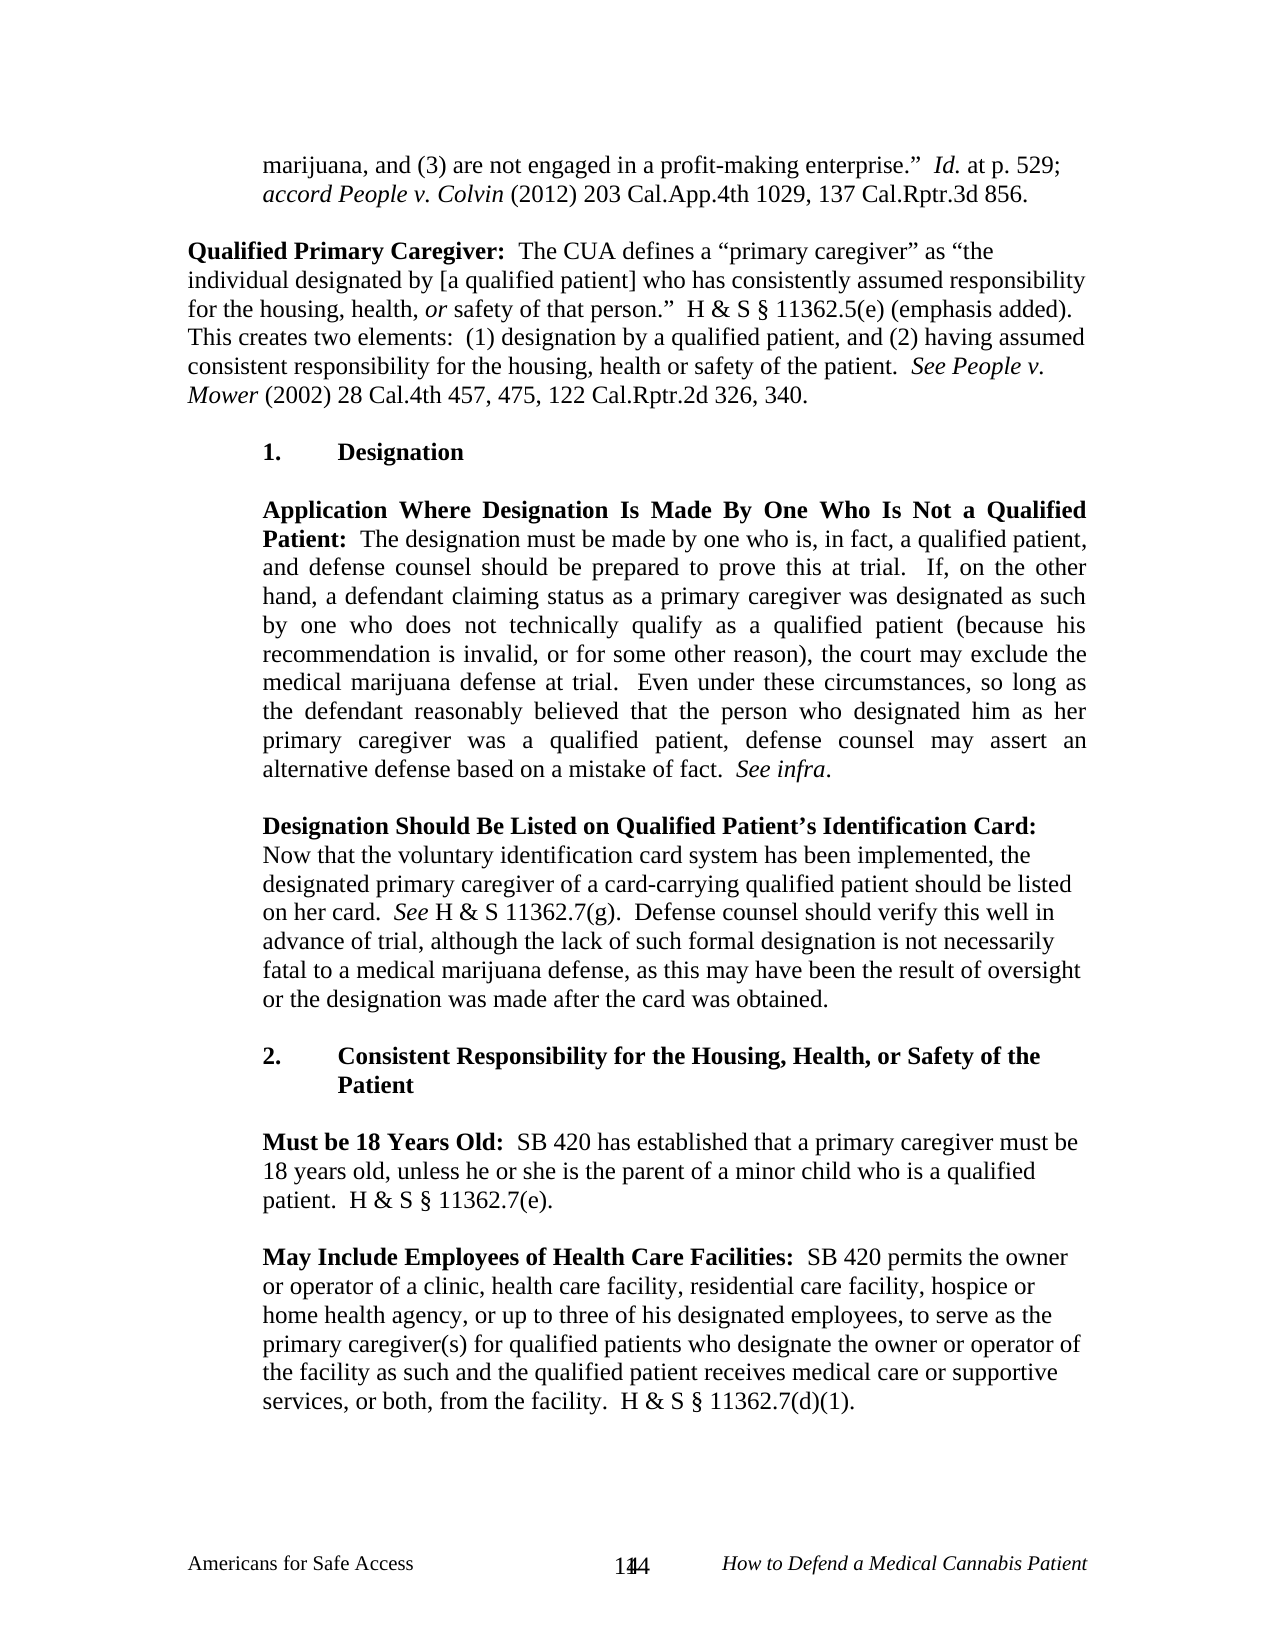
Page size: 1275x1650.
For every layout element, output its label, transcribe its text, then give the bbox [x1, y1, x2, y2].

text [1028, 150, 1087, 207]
text Qualified Primary Caregiver: The CUA defines a “primary caregiver” as “the individual designated by [a qualified patient] who has consistently assumed responsibility for the housing, health, or safety of that person.” H & S § 11362.5(e) (emphasis added). This creates two elements: (1) designation by a qualified patient, and (2) having assumed consistent responsibility for the housing, health or safety of the patient. See People v. Mower (2002) 28 Cal.4th 457, 475, 122 Cal.Rptr.2d 326, 340. [187, 236, 1087, 409]
text 2. Consistent Responsibility for the Housing, Health, or Safety of the Patient [262, 1041, 1087, 1099]
text Must be 18 Years Old: SB 420 has established that a primary caregiver must be 18 years old, unless he or she is the parent of a minor child who is a qualified patient. H & S § 11362.7(e). [262, 1127, 1087, 1214]
text Designation Should Be Listed on Qualified Patient’s Identification Card: Now that the voluntary identification card system has been implemented, the designated primary caregiver of a card-carrying qualified patient should be listed on her card. See H & S 11362.7(g). Defense counsel should verify this well in advance of trial, although the lack of such formal designation is not necessarily fatal to a medical marijuana defense, as this may have been the result of oversight or the designation was made after the card was obtained. [262, 811, 1087, 1012]
text Application Where Designation Is Made By One Who Is Not a Qualified Patient: The designation must be made by one who is, in fact, a qualified patient, and defense counsel should be prepared to prove this at trial. If, on the other hand, a defendant claiming status as a primary caregiver was designated as such by one who does not technically qualify as a qualified patient (because his recommendation is invalid, or for some other reason), the court may exclude the medical marijuana defense at trial. Even under these circumstances, so long as the defendant reasonably believed that the person who designated him as her primary caregiver was a qualified patient, defense counsel may assert an alternative defense based on a mistake of fact. See infra. [262, 495, 1087, 782]
text May Include Employees of Health Care Facilities: SB 420 permits the owner or operator of a clinic, health care facility, residential care facility, hospice or home health agency, or up to three of his designated employees, to serve as the primary caregiver(s) for qualified patients who designate the owner or operator of the facility as such and the qualified patient receives medical care or supportive services, or both, from the facility. H & S § 11362.7(d)(1). [262, 1242, 1087, 1415]
text 1. Designation [187, 437, 1087, 466]
